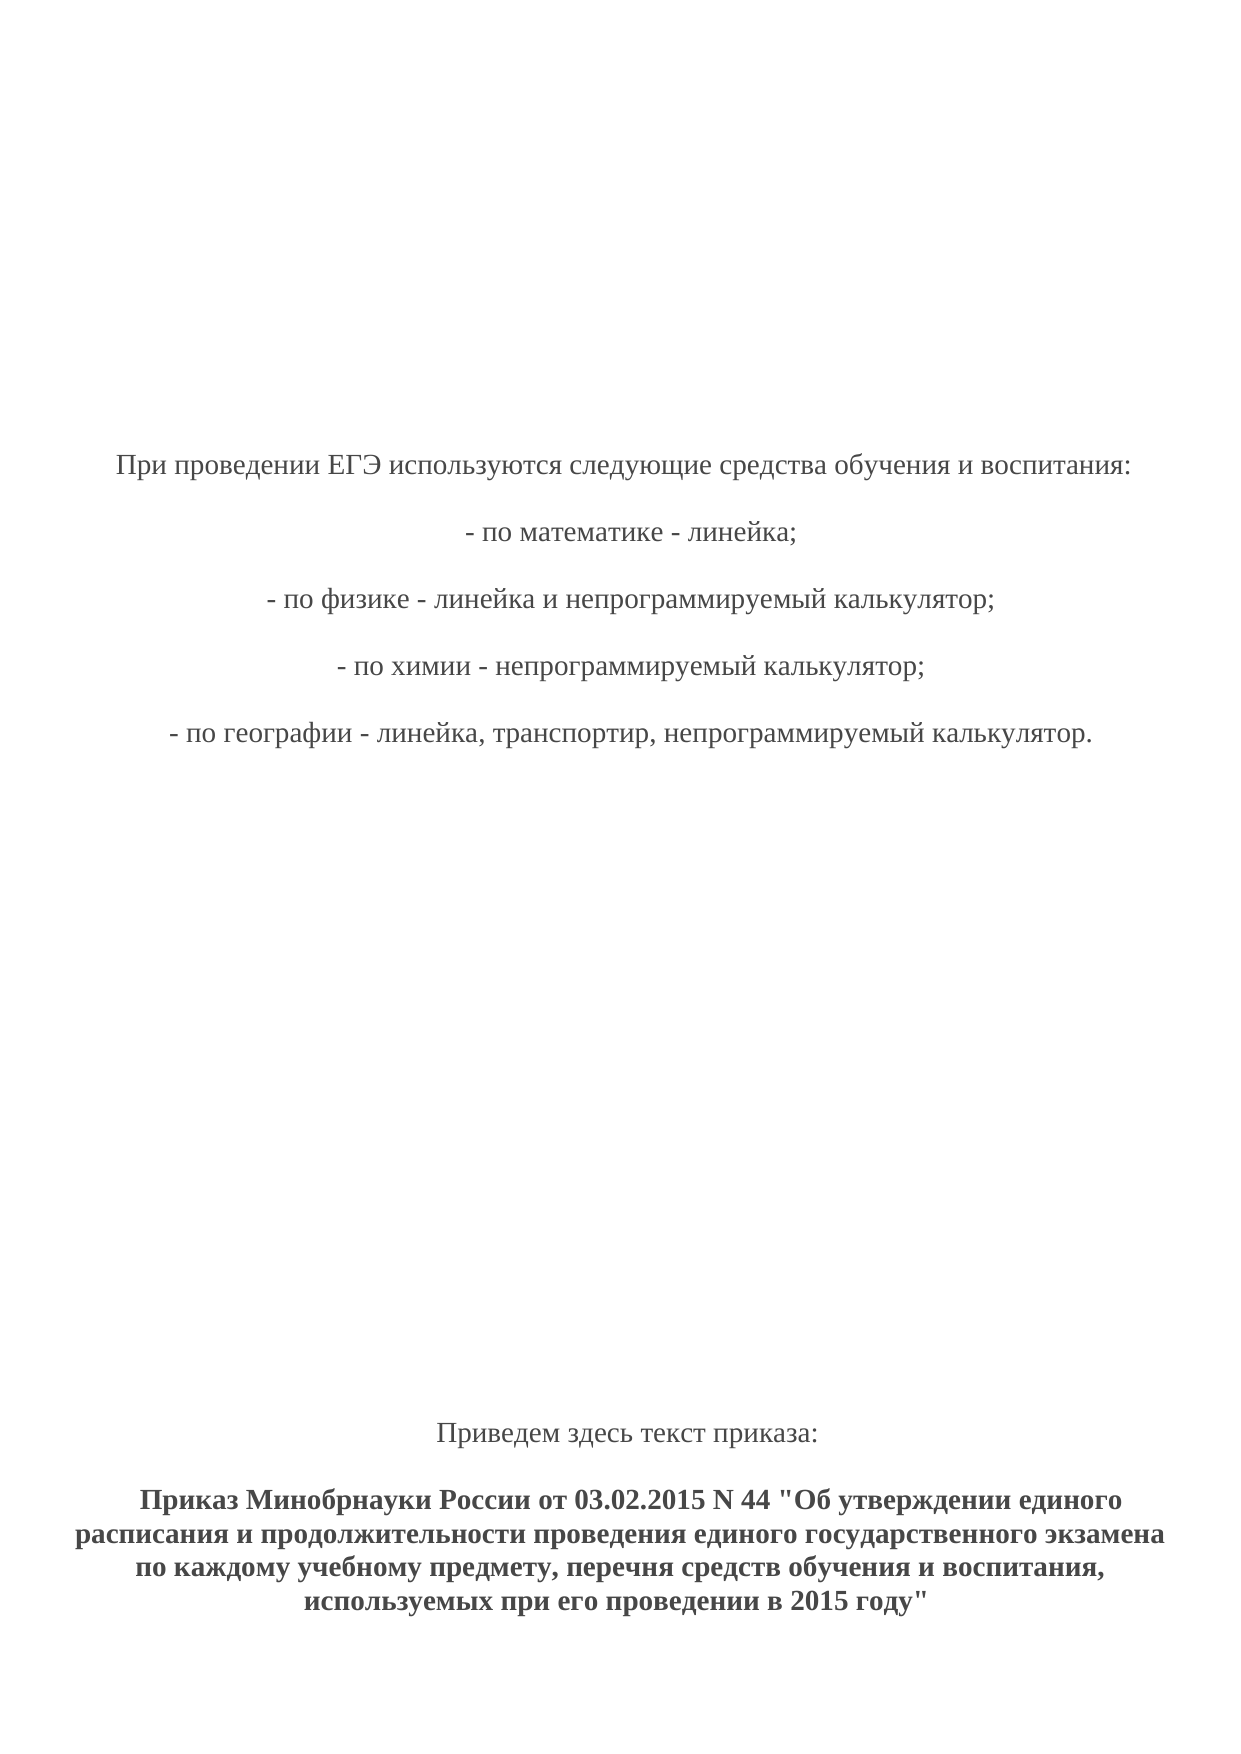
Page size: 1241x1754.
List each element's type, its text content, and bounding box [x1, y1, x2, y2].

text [59, 1415, 1181, 1616]
text При проведении ЕГЭ используются следующие средства обучения и воспитания: - по математике - линейка; - по физике - линейка и непрограммируемый калькулятор; - по химии - непрограммируемый калькулятор; - по географии - линейка, транспортир, непрограммируемый калькулятор. [59, 447, 1181, 811]
